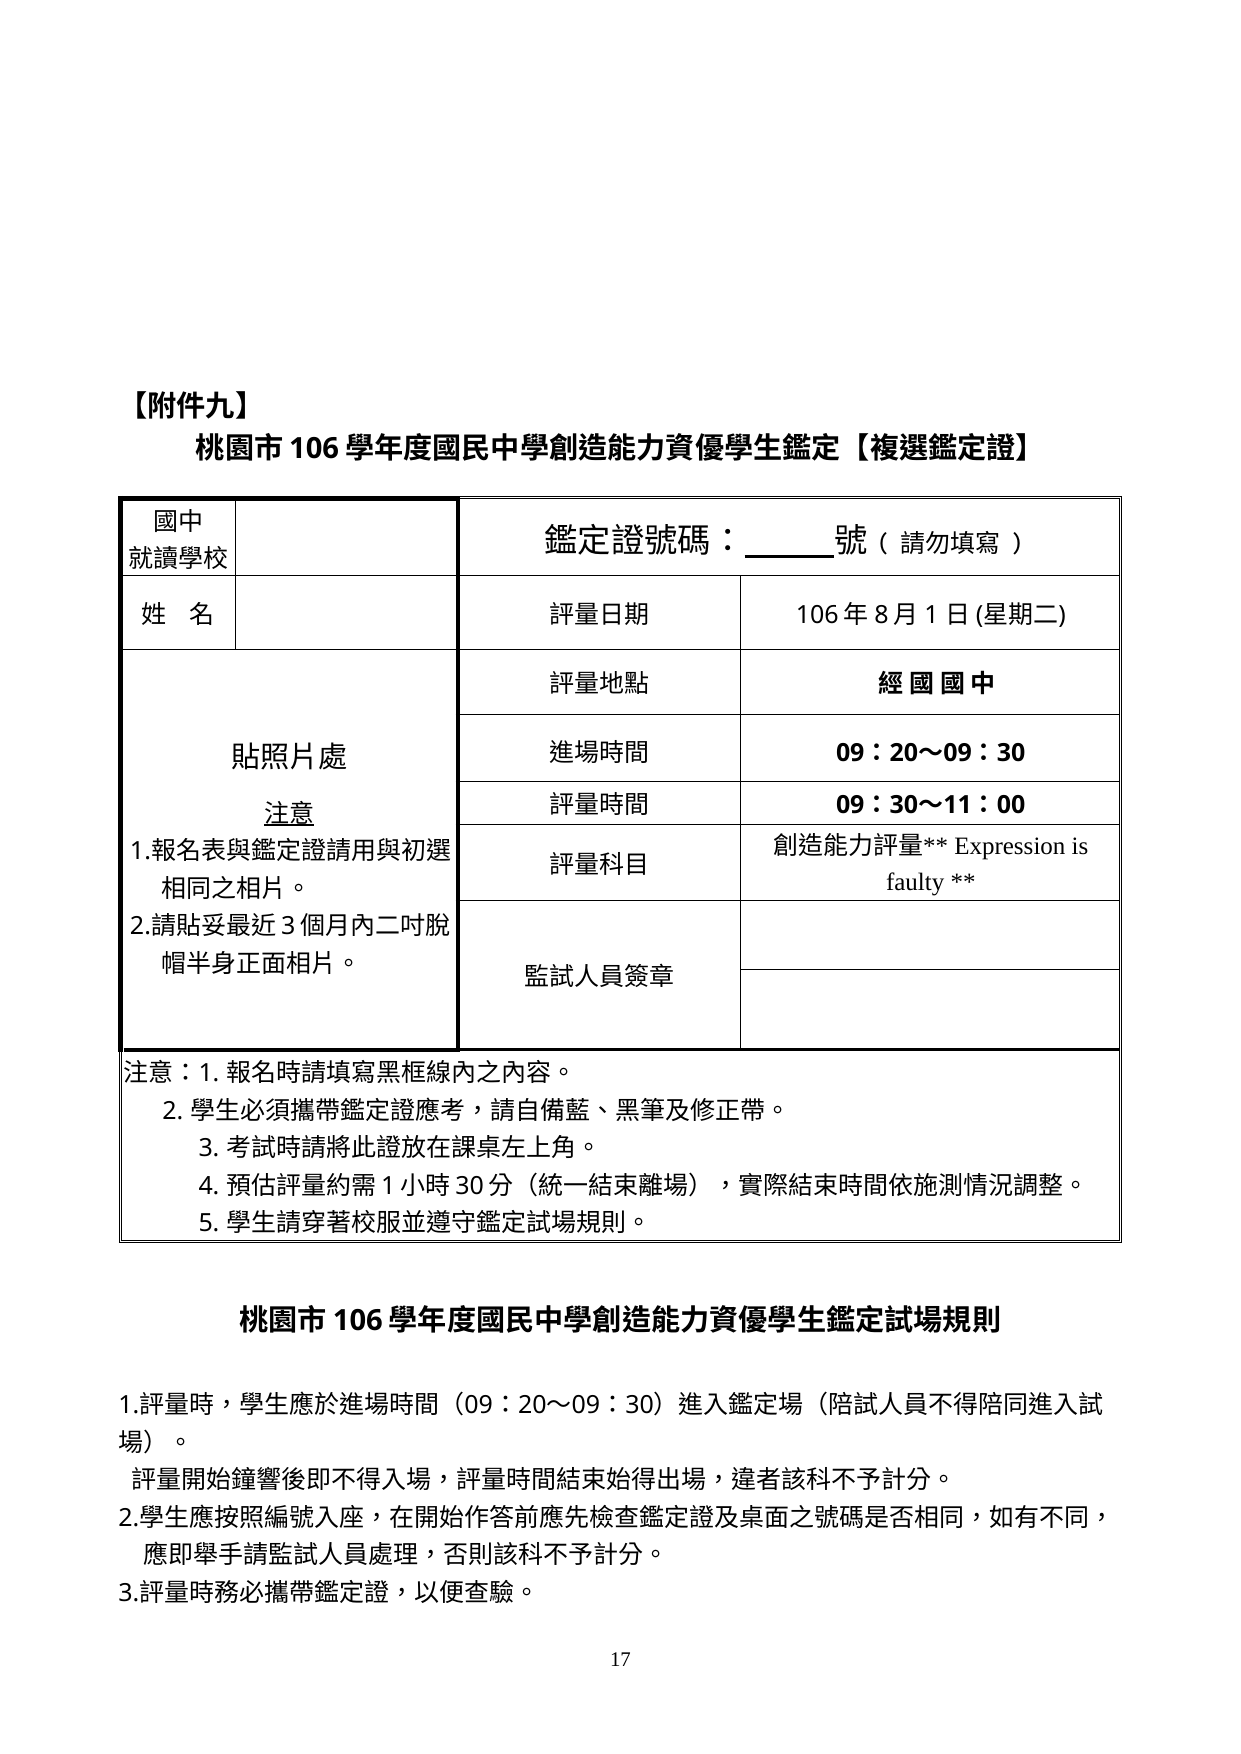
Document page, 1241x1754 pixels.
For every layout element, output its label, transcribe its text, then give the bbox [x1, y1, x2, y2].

table_cell 注意：1. 報名時請填寫黑框線內之內容。 2. 學生必須攜帶鑑定證應考，請自備藍、黑筆及修正帶。 3. 考試時請將此證放在課桌左上角。 4. 預估評量約需1小時30分（統一結束離場），實際結束時間依施測情況調整。 5. 學生請穿著校服並遵守鑑定試場規則。 [122, 1049, 1119, 1239]
table_cell 評量時間 [460, 782, 740, 824]
table_header 鑑定證號碼： 號﹙請勿填寫﹚ [460, 499, 1119, 575]
text 1.評量時，學生應於進場時間（09：20～09：30）進入鑑定場（陪試人員不得陪同進入試場）。 [118, 1384, 1122, 1459]
table_header 國中 就讀學校 [123, 501, 235, 575]
table_cell 09：30～11：00 [741, 782, 1119, 824]
table_cell 貼照片處 注意 1.報名表與鑑定證請用與初選相同之相片。 2.請貼妥最近3個月內二吋脫帽半身正面相片。 [123, 650, 456, 1047]
table_cell 經 國 國 中 [741, 650, 1119, 714]
table_cell 評量科目 [460, 825, 740, 900]
text 評量開始鐘響後即不得入場，評量時間結束始得出場，違者該科不予計分。 [118, 1459, 1122, 1496]
table_cell 106年 8月 1 日 (星期二) [741, 576, 1119, 649]
text 【附件九】 [118, 382, 1122, 424]
text 2.學生應按照編號入座，在開始作答前應先檢查鑑定證及桌面之號碼是否相同，如有不同，應即舉手請監試人員處理，否則該科不予計分。 [118, 1496, 1122, 1571]
table_cell 評量地點 [460, 650, 740, 714]
table_cell [741, 901, 1119, 969]
text 桃園市106學年度國民中學創造能力資優學生鑑定試場規則 [118, 1280, 1122, 1355]
table_header [236, 501, 456, 575]
table_cell [741, 970, 1119, 1047]
table_cell 評量日期 [460, 576, 740, 649]
table_cell [236, 576, 456, 649]
table_cell 09：20～09：30 [741, 715, 1119, 781]
text 3.評量時務必攜帶鑑定證，以便查驗。 [118, 1571, 1122, 1609]
table_cell 創造能力評量II [741, 825, 1119, 900]
table_cell 姓 名 [123, 576, 235, 649]
table_cell 監試人員簽章 [460, 901, 740, 1047]
table_cell 進場時間 [460, 715, 740, 781]
text 桃園市106學年度國民中學創造能力資優學生鑑定【複選鑑定證】 [118, 424, 1122, 467]
